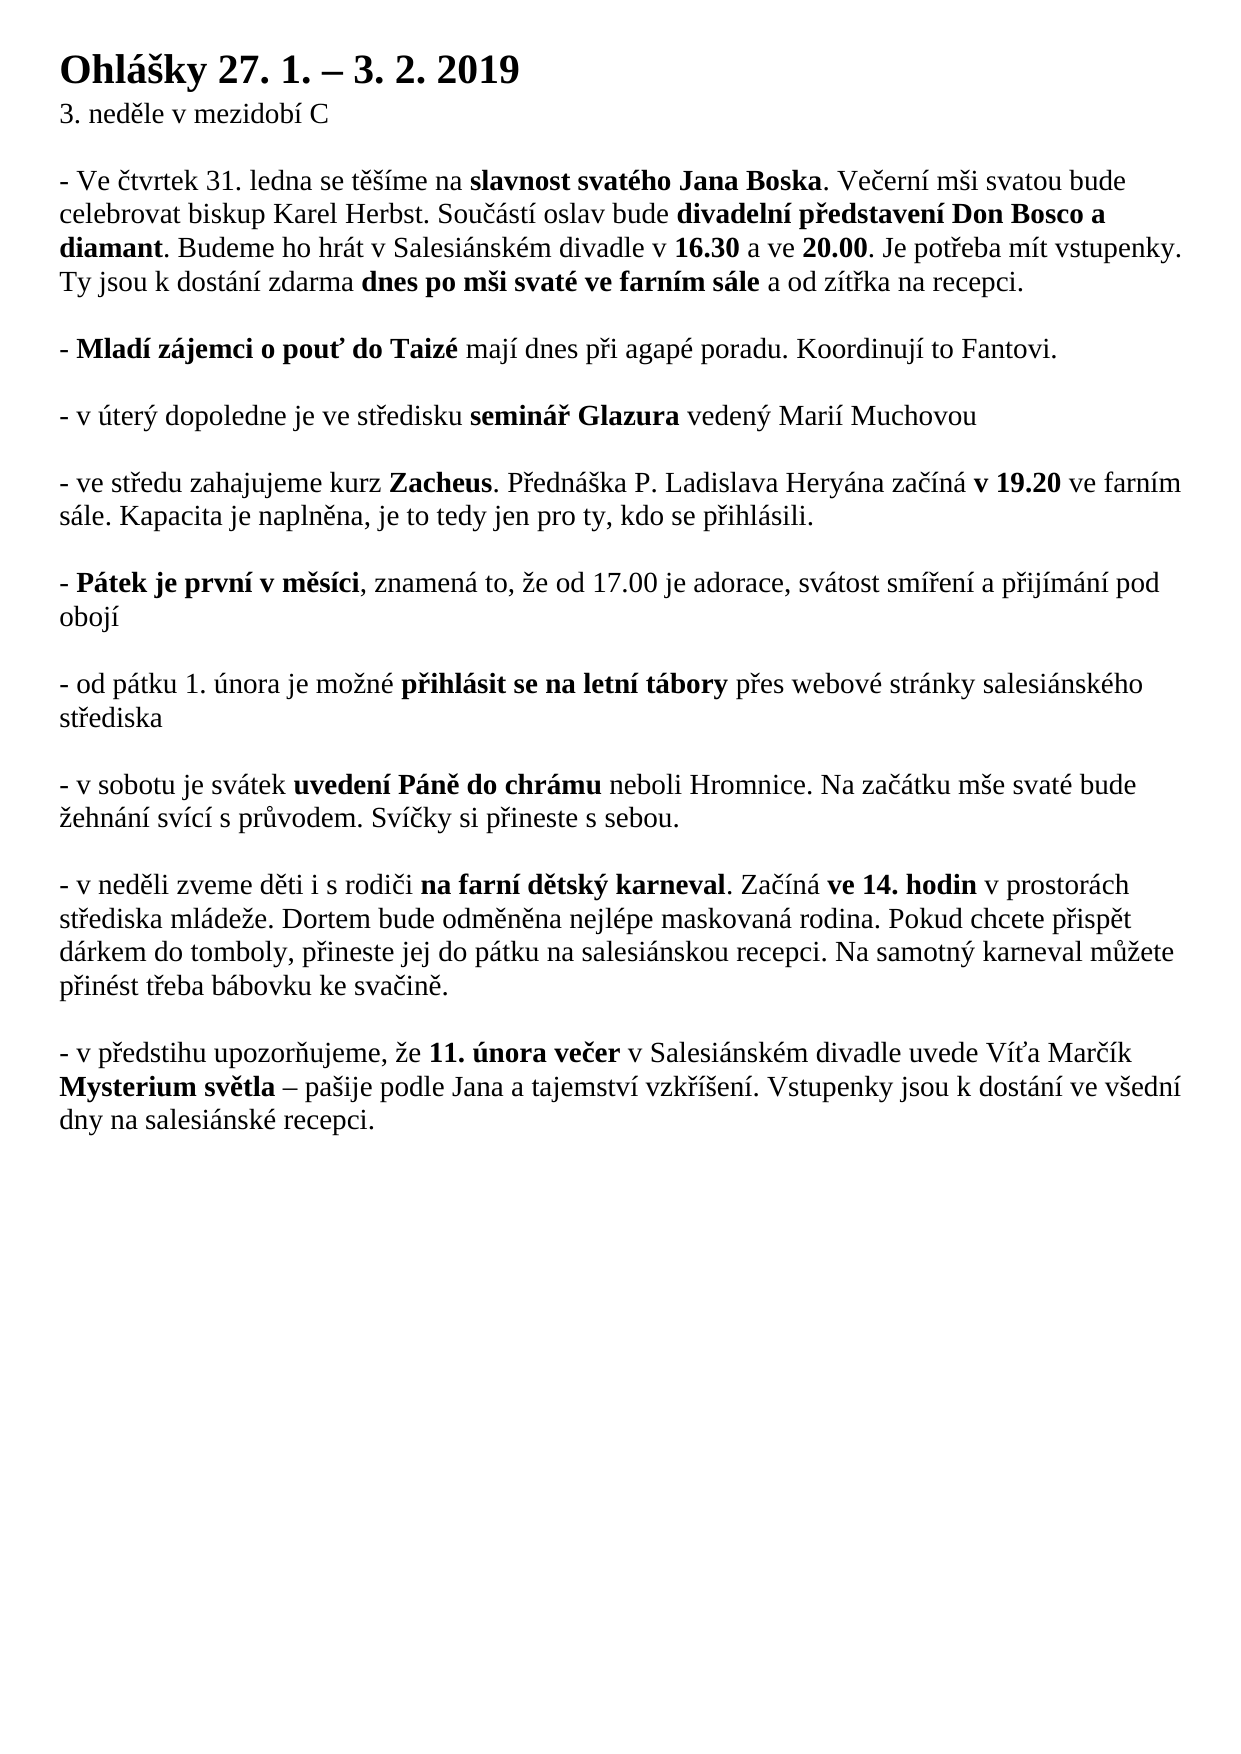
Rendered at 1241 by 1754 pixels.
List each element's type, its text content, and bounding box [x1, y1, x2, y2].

text - v sobotu je svátek uvedení Páně do chrámu neboli Hromnice. Na začátku mše svaté bude žehnání svící s průvodem. Svíčky si přineste s sebou. [59, 767, 1196, 834]
text - v předstihu upozorňujeme, že 11. února večer v Salesiánském divadle uvede Víťa Marčík Mysterium světla – pašije podle Jana a tajemství vzkříšení. Vstupenky jsou k dostání ve všední dny na salesiánské recepci. [59, 1035, 1196, 1136]
text 3. neděle v mezidobí C [59, 96, 1196, 129]
text - Ve čtvrtek 31. ledna se těšíme na slavnost svatého Jana Boska. Večerní mši svatou bude celebrovat biskup Karel Herbst. Součástí oslav bude divadelní představení Don Bosco a diamant. Budeme ho hrát v Salesiánském divadle v 16.30 a ve 20.00. Je potřeba mít vstupenky. Ty jsou k dostání zdarma dnes po mši svaté ve farním sále a od zítřka na recepci. [59, 163, 1196, 297]
text - od pátku 1. února je možné přihlásit se na letní tábory přes webové stránky salesiánského střediska [59, 666, 1196, 733]
text - ve středu zahajujeme kurz Zacheus. Přednáška P. Ladislava Heryána začíná v 19.20 ve farním sále. Kapacita je naplněna, je to tedy jen pro ty, kdo se přihlásili. [59, 465, 1196, 532]
text - v úterý dopoledne je ve středisku seminář Glazura vedený Marií Muchovou [59, 398, 1196, 431]
text - v neděli zveme děti i s rodiči na farní dětský karneval. Začíná ve 14. hodin v prostorách střediska mládeže. Dortem bude odměněna nejlépe maskovaná rodina. Pokud chcete přispět dárkem do tomboly, přineste jej do pátku na salesiánskou recepci. Na samotný karneval můžete přinést třeba bábovku ke svačině. [59, 867, 1196, 1002]
text - Mladí zájemci o pouť do Taizé mají dnes při agapé poradu. Koordinují to Fantovi. [59, 331, 1196, 364]
text - Pátek je první v měsíci, znamená to, že od 17.00 je adorace, svátost smíření a přijímání pod obojí [59, 566, 1196, 633]
text Ohlášky 27. 1. – 3. 2. 2019 [59, 44, 1196, 92]
